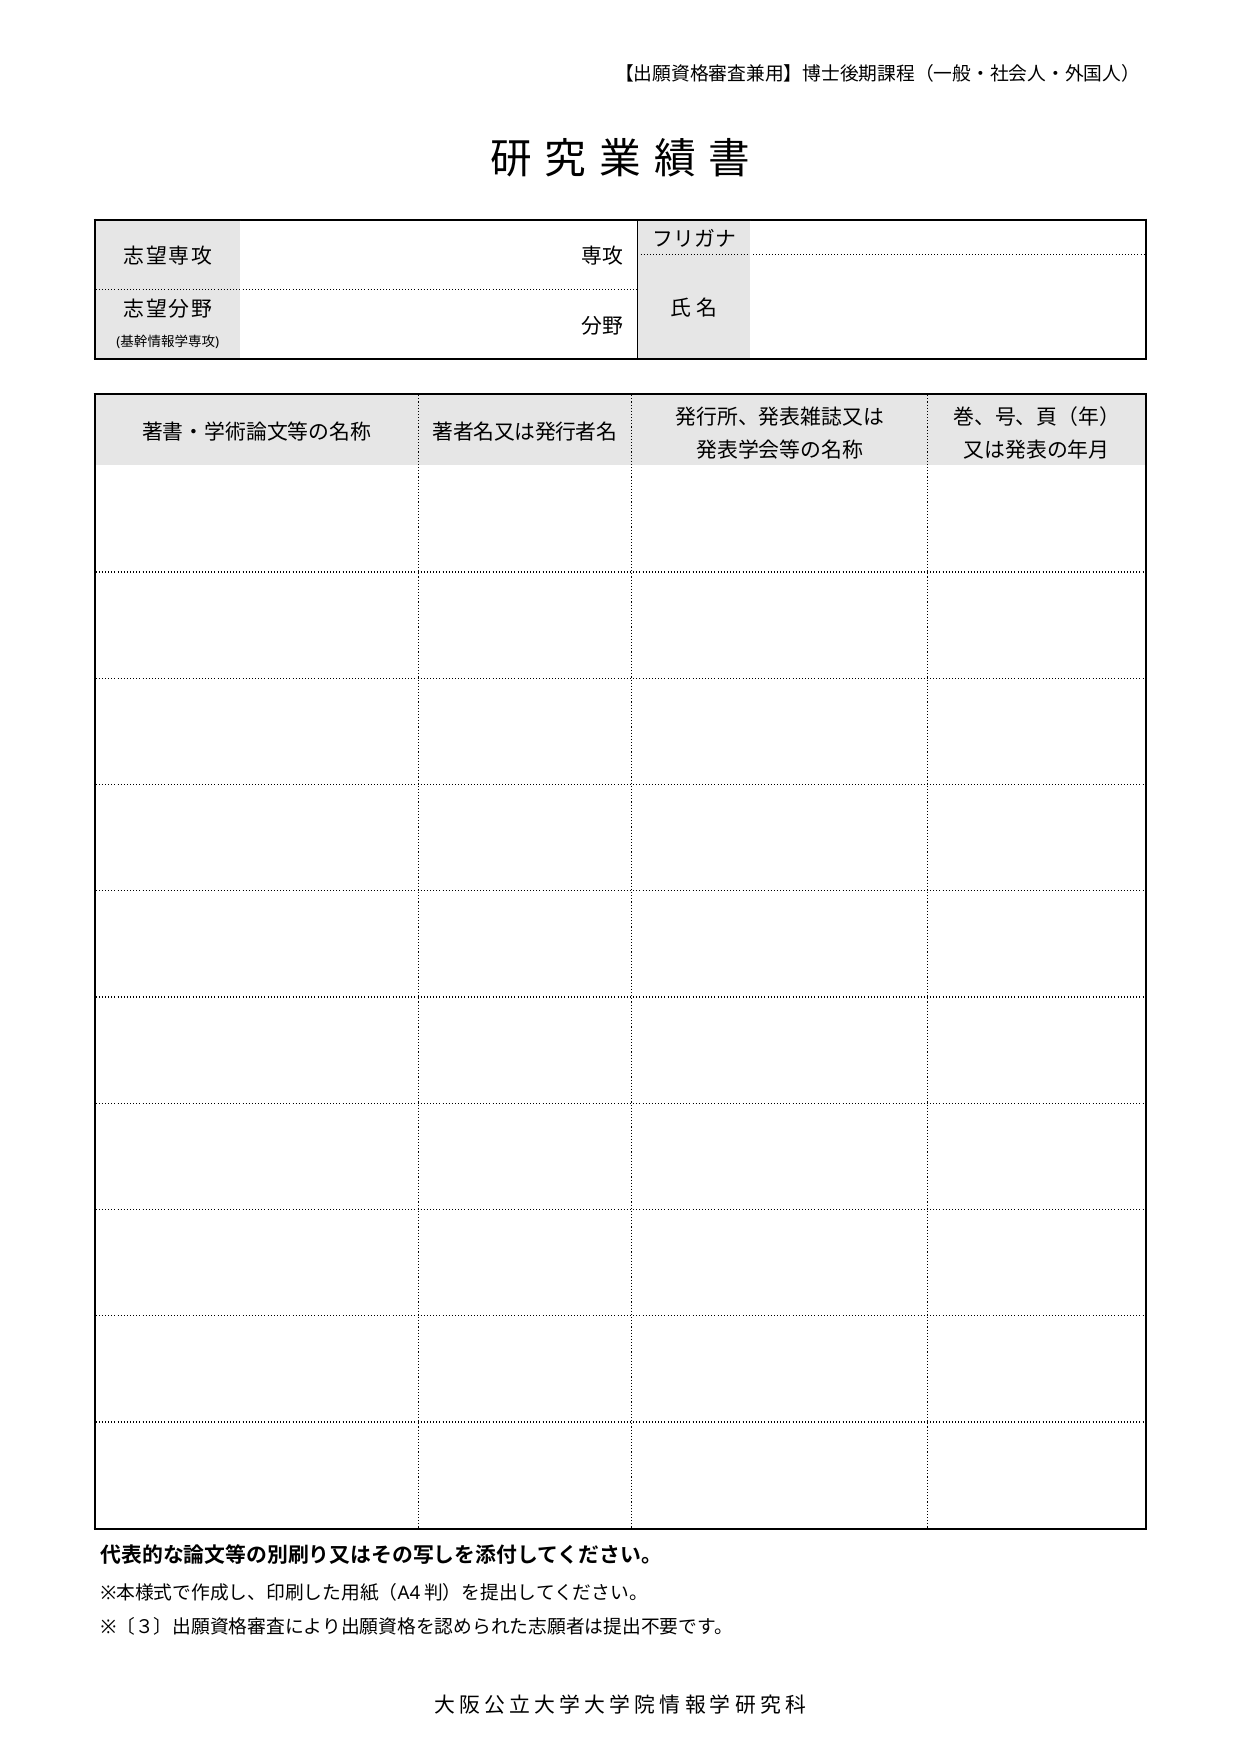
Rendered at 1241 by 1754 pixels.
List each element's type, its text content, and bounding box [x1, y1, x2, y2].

text ※〔３〕出願資格審査により出願資格を認められた志願者は提出不要です。 [100, 1608, 1129, 1642]
table_cell [418, 571, 632, 678]
table_cell [927, 678, 1145, 784]
table_cell [418, 678, 632, 784]
table_cell [96, 784, 418, 890]
table_header 著書・学術論文等の名称 [96, 395, 418, 465]
table_header 専攻 [567, 221, 637, 289]
text 研究業績書 [100, 122, 1140, 188]
table_cell [632, 1103, 927, 1209]
table_cell [632, 466, 927, 571]
table_cell [96, 890, 418, 996]
table_cell [418, 466, 632, 571]
table_header 著者名又は発行者名 [418, 395, 632, 465]
table_cell [96, 1103, 418, 1209]
table_cell [241, 289, 567, 358]
table_cell [96, 678, 418, 784]
table_cell [927, 1103, 1145, 1209]
table_cell [927, 571, 1145, 678]
table_header 巻、号、頁（年） 又は発表の年月 [927, 395, 1145, 465]
table_cell [632, 1421, 927, 1528]
table_cell [927, 466, 1145, 571]
table_cell [632, 996, 927, 1103]
text 代表的な論文等の別刷り又はその写しを添付してください。 [100, 1538, 1140, 1568]
table_cell [751, 254, 1145, 358]
table_cell [96, 1421, 418, 1528]
table_cell [96, 1315, 418, 1421]
table_cell [927, 784, 1145, 890]
table_cell [418, 1103, 632, 1209]
table_cell 分野 [567, 289, 637, 358]
table_cell [418, 1209, 632, 1315]
table_header フリガナ [638, 221, 750, 254]
table_header 志望専攻 [96, 221, 240, 289]
table_cell [927, 1421, 1145, 1528]
table_cell [418, 1421, 632, 1528]
table_cell [96, 1209, 418, 1315]
table_cell [418, 1315, 632, 1421]
table_cell [418, 996, 632, 1103]
table_cell [927, 1209, 1145, 1315]
table_cell [632, 1315, 927, 1421]
table_cell 氏名 [638, 254, 750, 358]
table_header 発行所、発表雑誌又は 発表学会等の名称 [632, 395, 927, 465]
table_cell [632, 890, 927, 996]
table_cell [418, 784, 632, 890]
table_cell [632, 1209, 927, 1315]
table_cell [632, 784, 927, 890]
table_cell 志望分野 (基幹情報学専攻) [96, 289, 240, 358]
table_cell [418, 890, 632, 996]
table_header [751, 221, 1145, 254]
table_cell [927, 890, 1145, 996]
table_cell [632, 571, 927, 678]
text ※本様式で作成し、印刷した用紙（A4判）を提出してください。 [100, 1575, 1140, 1608]
table_cell [632, 678, 927, 784]
table_cell [927, 996, 1145, 1103]
table_header [241, 221, 567, 289]
table_cell [927, 1315, 1145, 1421]
table_cell [96, 996, 418, 1103]
table_cell [96, 466, 418, 571]
table_cell [96, 571, 418, 678]
